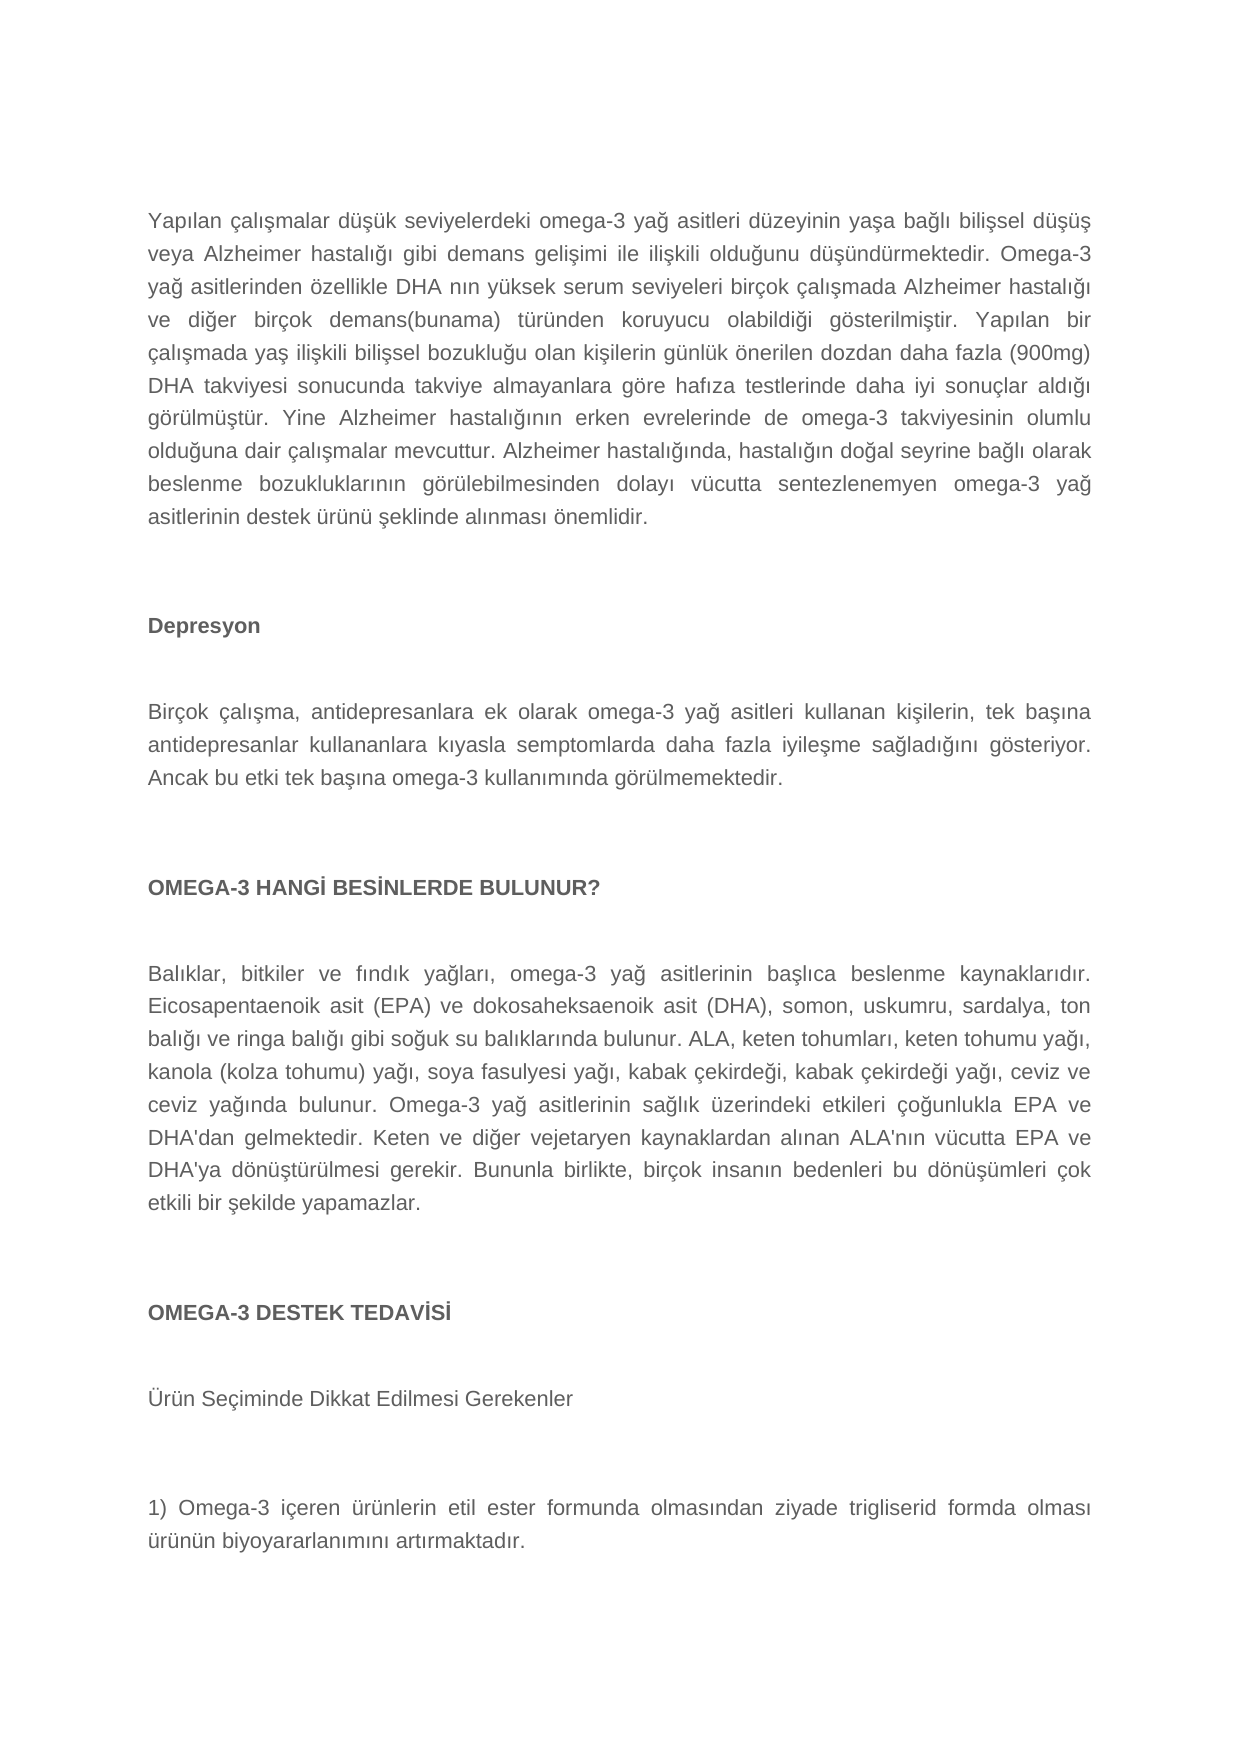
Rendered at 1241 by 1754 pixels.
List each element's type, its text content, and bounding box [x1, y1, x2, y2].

text Balıklar, bitkiler ve fındık yağları, omega-3 yağ asitlerinin başlıca beslenme kaynaklarıdır. Eicosapentaenoik asit (EPA) ve dokosaheksaenoik asit (DHA), somon, uskumru, sardalya, ton balığı ve ringa balığı gibi soğuk su balıklarında bulunur. ALA, keten tohumları, keten tohumu yağı, kanola (kolza tohumu) yağı, soya fasulyesi yağı, kabak çekirdeği, kabak çekirdeği yağı, ceviz ve ceviz yağında bulunur. Omega-3 yağ asitlerinin sağlık üzerindeki etkileri çoğunlukla EPA ve DHA'dan gelmektedir. Keten ve diğer vejetaryen kaynaklardan alınan ALA'nın vücutta EPA ve DHA'ya dönüştürülmesi gerekir. Bununla birlikte, birçok insanın bedenleri bu dönüşümleri çok etkili bir şekilde yapamazlar. [148, 953, 1093, 1215]
text Ürün Seçiminde Dikkat Edilmesi Gerekenler [148, 1378, 1093, 1411]
text Depresyon [148, 606, 1093, 638]
text Birçok çalışma, antidepresanlara ek olarak omega-3 yağ asitleri kullanan kişilerin, tek başına antidepresanlar kullananlara kıyasla semptomlarda daha fazla iyileşme sağladığını gösteriyor. Ancak bu etki tek başına omega-3 kullanımında görülmemektedir. [148, 692, 1093, 790]
text OMEGA-3 DESTEK TEDAVİSİ [148, 1292, 1093, 1325]
text 1) Omega-3 içeren ürünlerin etil ester formunda olmasından ziyade trigliserid formda olması ürünün biyoyararlanımını artırmaktadır. [148, 1487, 1093, 1553]
text Yapılan çalışmalar düşük seviyelerdeki omega-3 yağ asitleri düzeyinin yaşa bağlı bilişsel düşüş veya Alzheimer hastalığı gibi demans gelişimi ile ilişkili olduğunu düşündürmektedir. Omega-3 yağ asitlerinden özellikle DHA nın yüksek serum seviyeleri birçok çalışmada Alzheimer hastalığı ve diğer birçok demans(bunama) türünden koruyucu olabildiği gösterilmiştir. Yapılan bir çalışmada yaş ilişkili bilişsel bozukluğu olan kişilerin günlük önerilen dozdan daha fazla (900mg) DHA takviyesi sonucunda takviye almayanlara göre hafıza testlerinde daha iyi sonuçlar aldığı görülmüştür. Yine Alzheimer hastalığının erken evrelerinde de omega-3 takviyesinin olumlu olduğuna dair çalışmalar mevcuttur. Alzheimer hastalığında, hastalığın doğal seyrine bağlı olarak beslenme bozukluklarının görülebilmesinden dolayı vücutta sentezlenemyen omega-3 yağ asitlerinin destek ürünü şeklinde alınması önemlidir. [148, 201, 1093, 529]
text OMEGA-3 HANGİ BESİNLERDE BULUNUR? [148, 867, 1093, 899]
